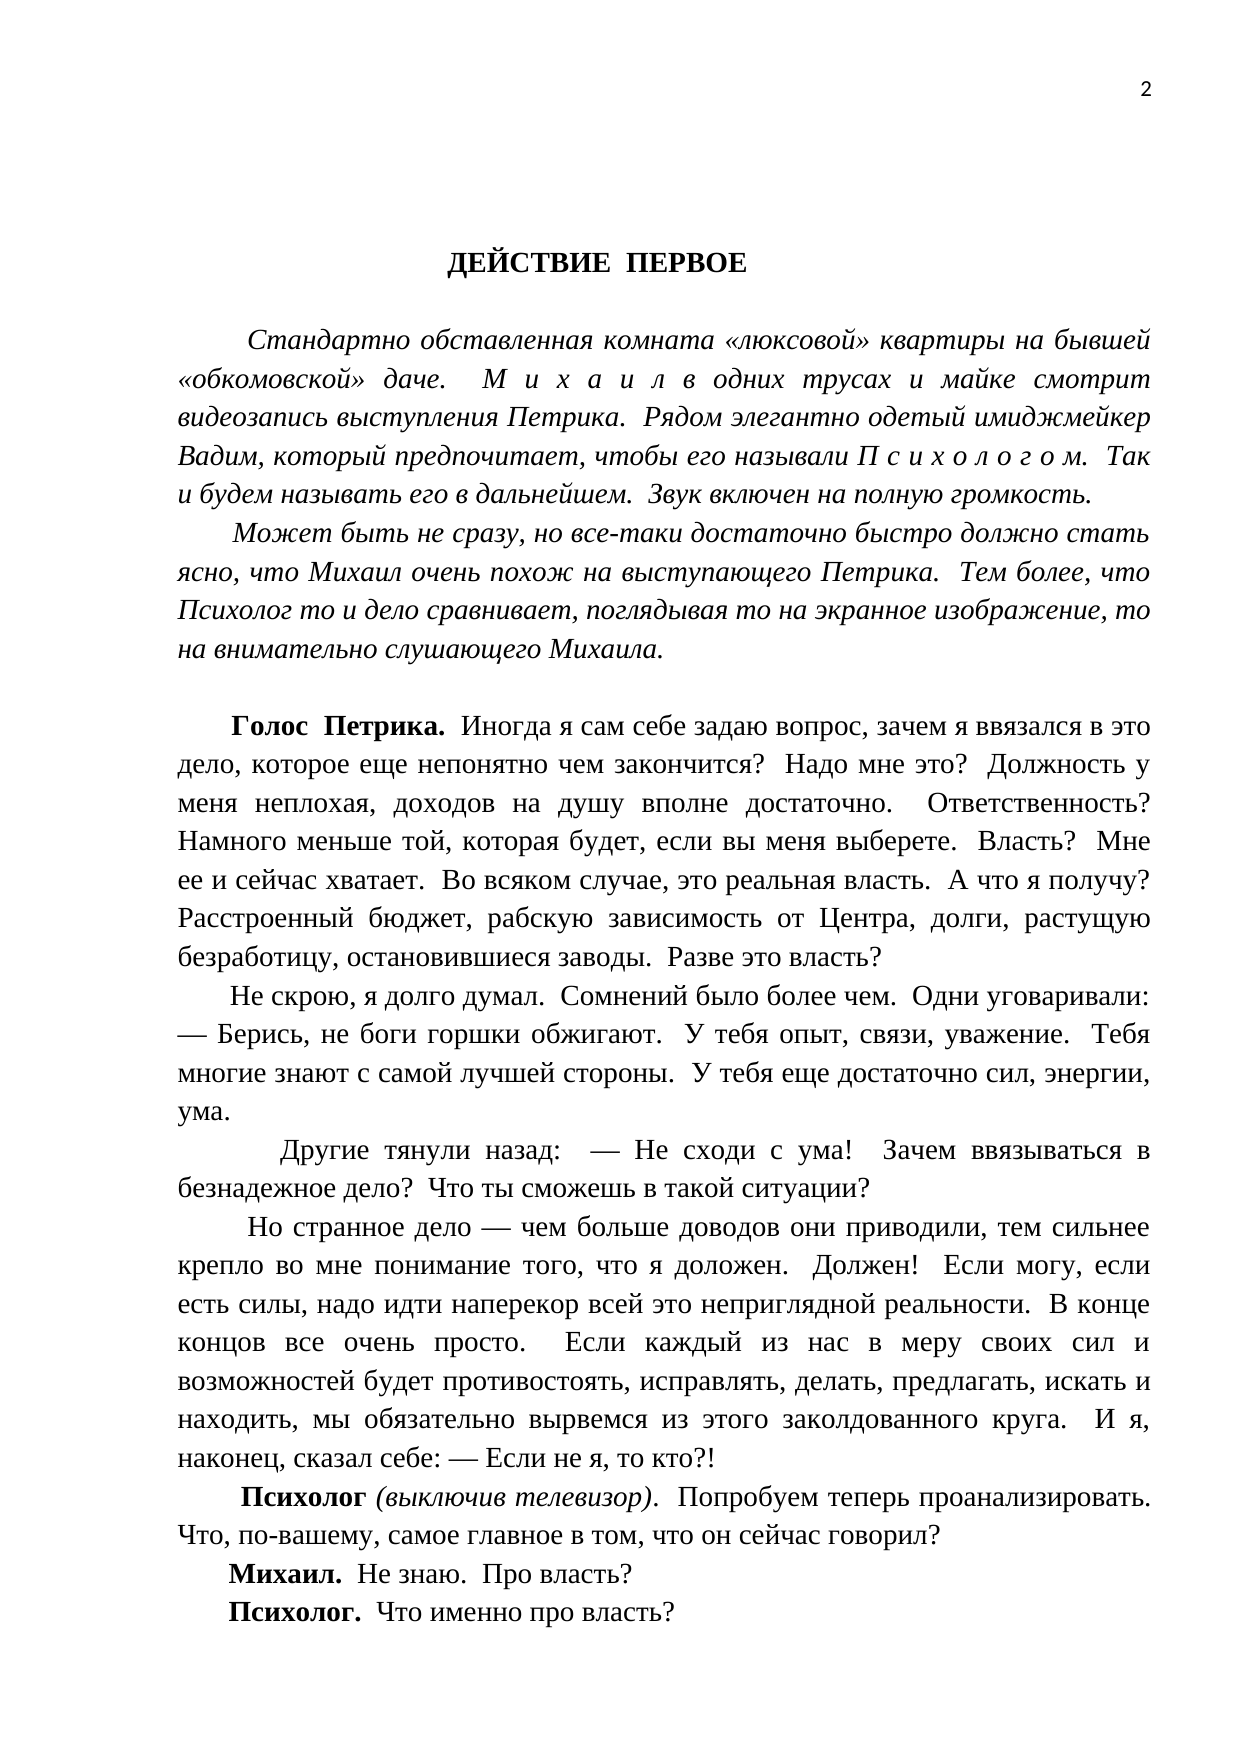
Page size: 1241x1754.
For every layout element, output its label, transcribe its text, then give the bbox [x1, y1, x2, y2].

text Михаил. Не знаю. Про власть? [177, 1556, 1152, 1589]
text Может быть не сразу, но все-таки достаточно быстро должно стать ясно, что Михаил очень похож на выступающего Петрика. Тем более, что Психолог то и дело сравнивает, поглядывая то на экранное изображение, то на внимательно слушающего Михаила. [177, 515, 1152, 664]
text ДЕЙСТВИЕ ПЕРВОЕ [177, 245, 1152, 279]
text Не скрою, я долго думал. Сомнений было более чем. Одни уговаривали: — Берись, не боги горшки обжигают. У тебя опыт, связи, уважение. Тебя многие знают с самой лучшей стороны. У тебя еще достаточно сил, энергии, ума. [177, 978, 1152, 1127]
text Голос Петрика. Иногда я сам себе задаю вопрос, зачем я ввязался в это дело, которое еще непонятно чем закончится? Надо мне это? Должность у меня неплохая, доходов на душу вполне достаточно. Ответственность? Намного меньше той, которая будет, если вы меня выберете. Власть? Мне ее и сейчас хватает. Во всяком случае, это реальная власть. А что я получу? Расстроенный бюджет, рабскую зависимость от Центра, долги, растущую безработицу, остановившиеся заводы. Разве это власть? [177, 708, 1152, 973]
text Психолог (выключив телевизор). Попробуем теперь проанализировать. Что, по-вашему, самое главное в том, что он сейчас говорил? [177, 1479, 1152, 1551]
text Но странное дело — чем больше доводов они приводили, тем сильнее крепло во мне понимание того, что я доложен. Должен! Если могу, если есть силы, надо идти наперекор всей это неприглядной реальности. В конце концов все очень просто. Если каждый из нас в меру своих сил и возможностей будет противостоять, исправлять, делать, предлагать, искать и находить, мы обязательно вырвемся из этого заколдованного круга. И я, наконец, сказал себе: — Если не я, то кто?! [177, 1209, 1152, 1474]
text Стандартно обставленная комната «люксовой» квартиры на бывшей «обкомовской» даче. М и х а и л в одних трусах и майке смотрит видеозапись выступления Петрика. Рядом элегантно одетый имиджмейкер Вадим, который предпочитает, чтобы его называли П с и х о л о г о м. Так и будем называть его в дальнейшем. Звук включен на полную громкость. [177, 322, 1152, 510]
text Психолог. Что именно про власть? [177, 1594, 1152, 1628]
text Другие тянули назад: — Не сходи с ума! Зачем ввязываться в безнадежное дело? Что ты сможешь в такой ситуации? [177, 1132, 1152, 1204]
